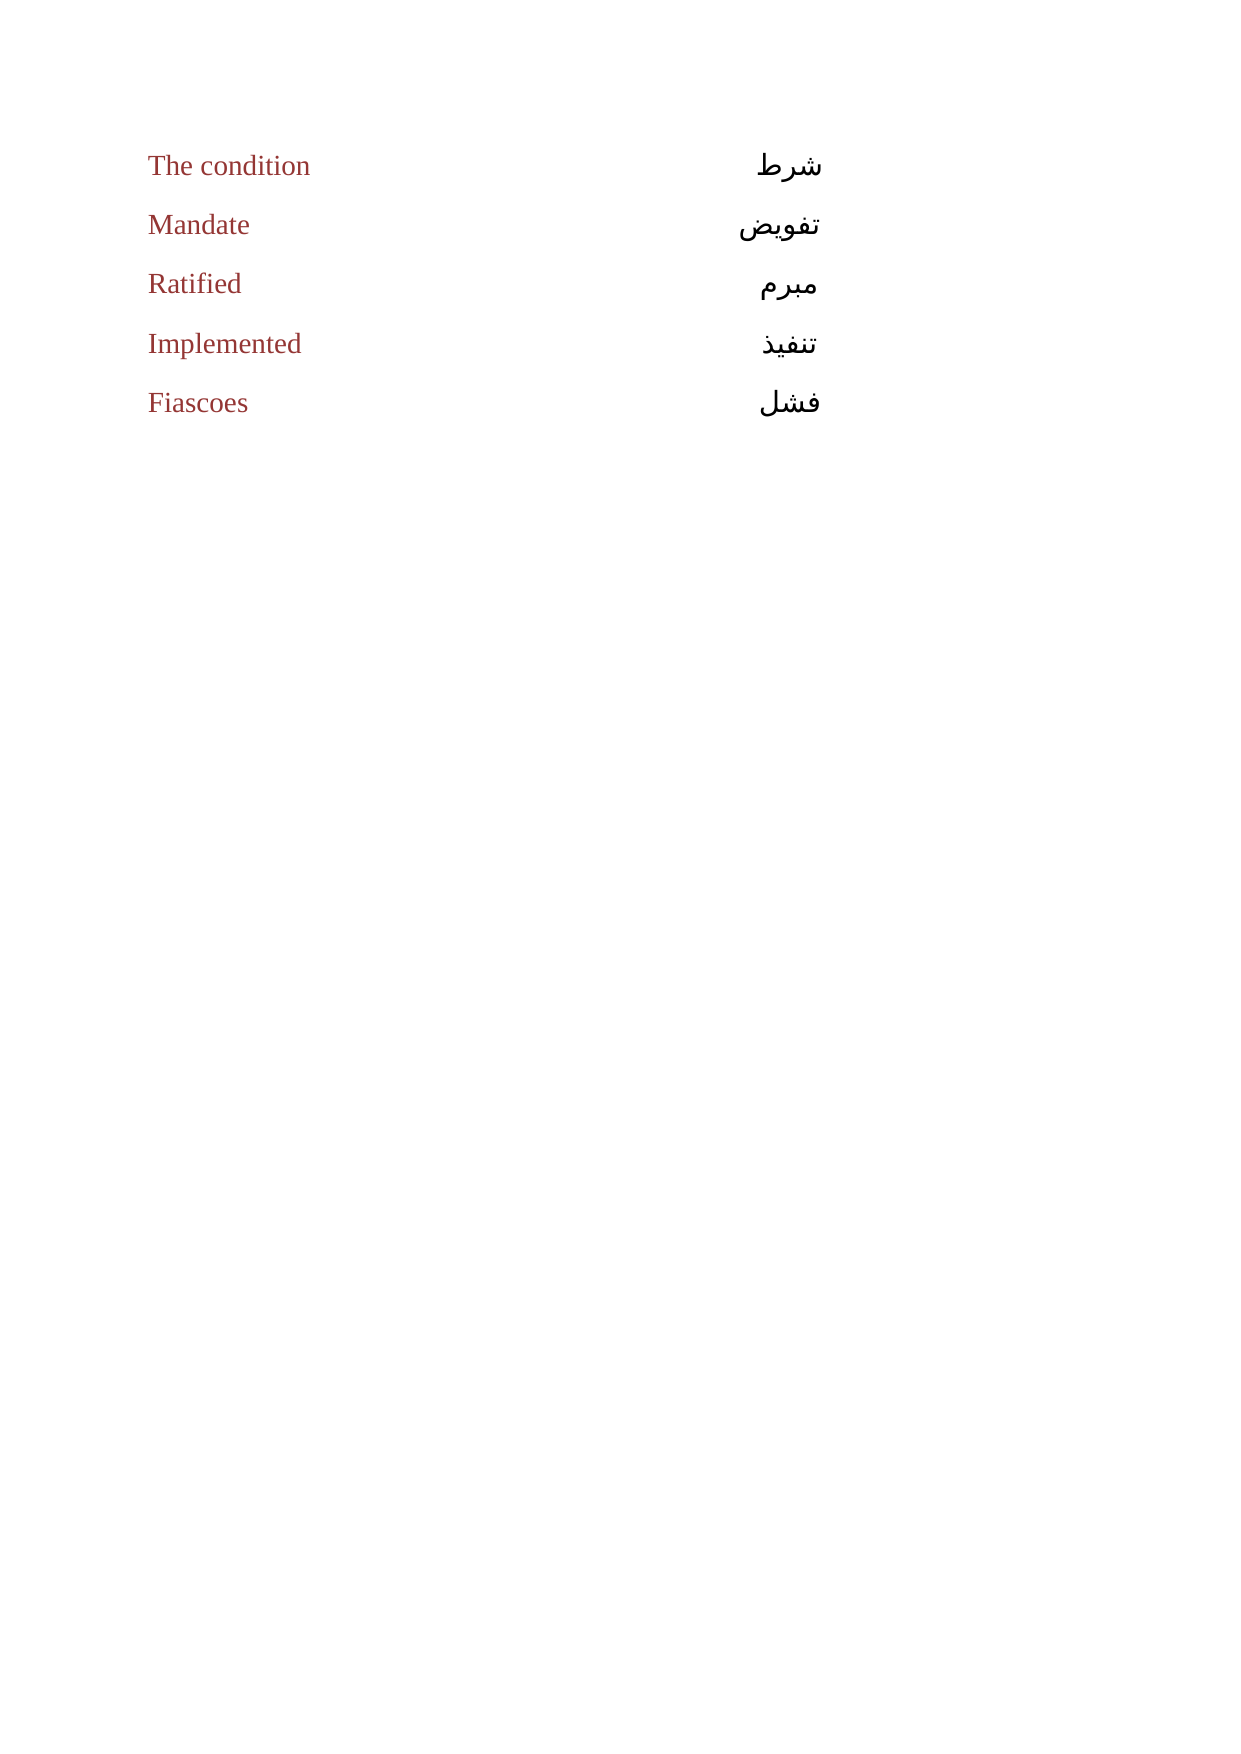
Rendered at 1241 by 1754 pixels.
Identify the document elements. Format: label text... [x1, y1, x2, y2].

text Mandate تفويض [148, 207, 1093, 241]
text The condition شرط [148, 148, 1093, 181]
text Implemented تنفيذ [148, 326, 1093, 359]
text Ratified مبرم [148, 266, 1093, 300]
text Fiascoes فشل [148, 385, 1093, 419]
